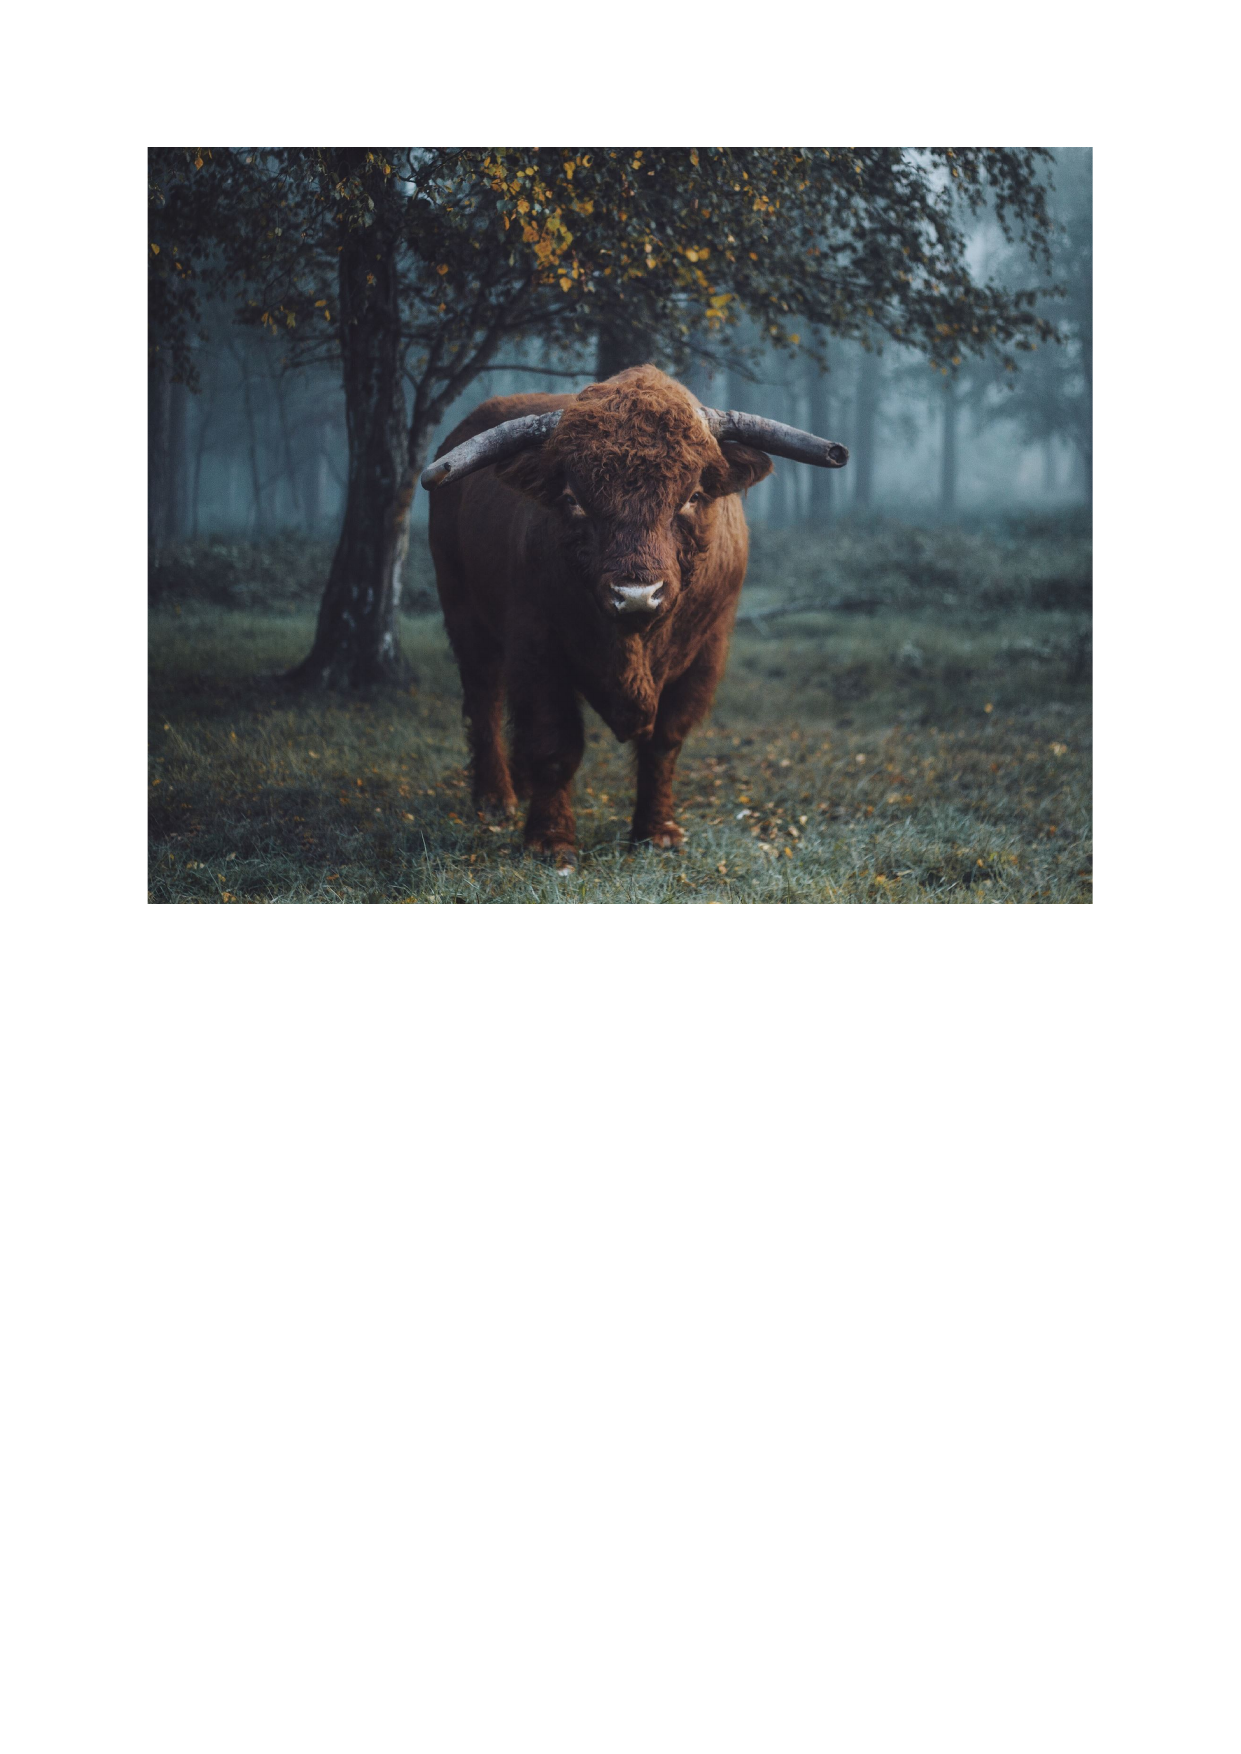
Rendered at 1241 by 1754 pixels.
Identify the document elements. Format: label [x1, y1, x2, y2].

picture [147, 147, 1093, 904]
